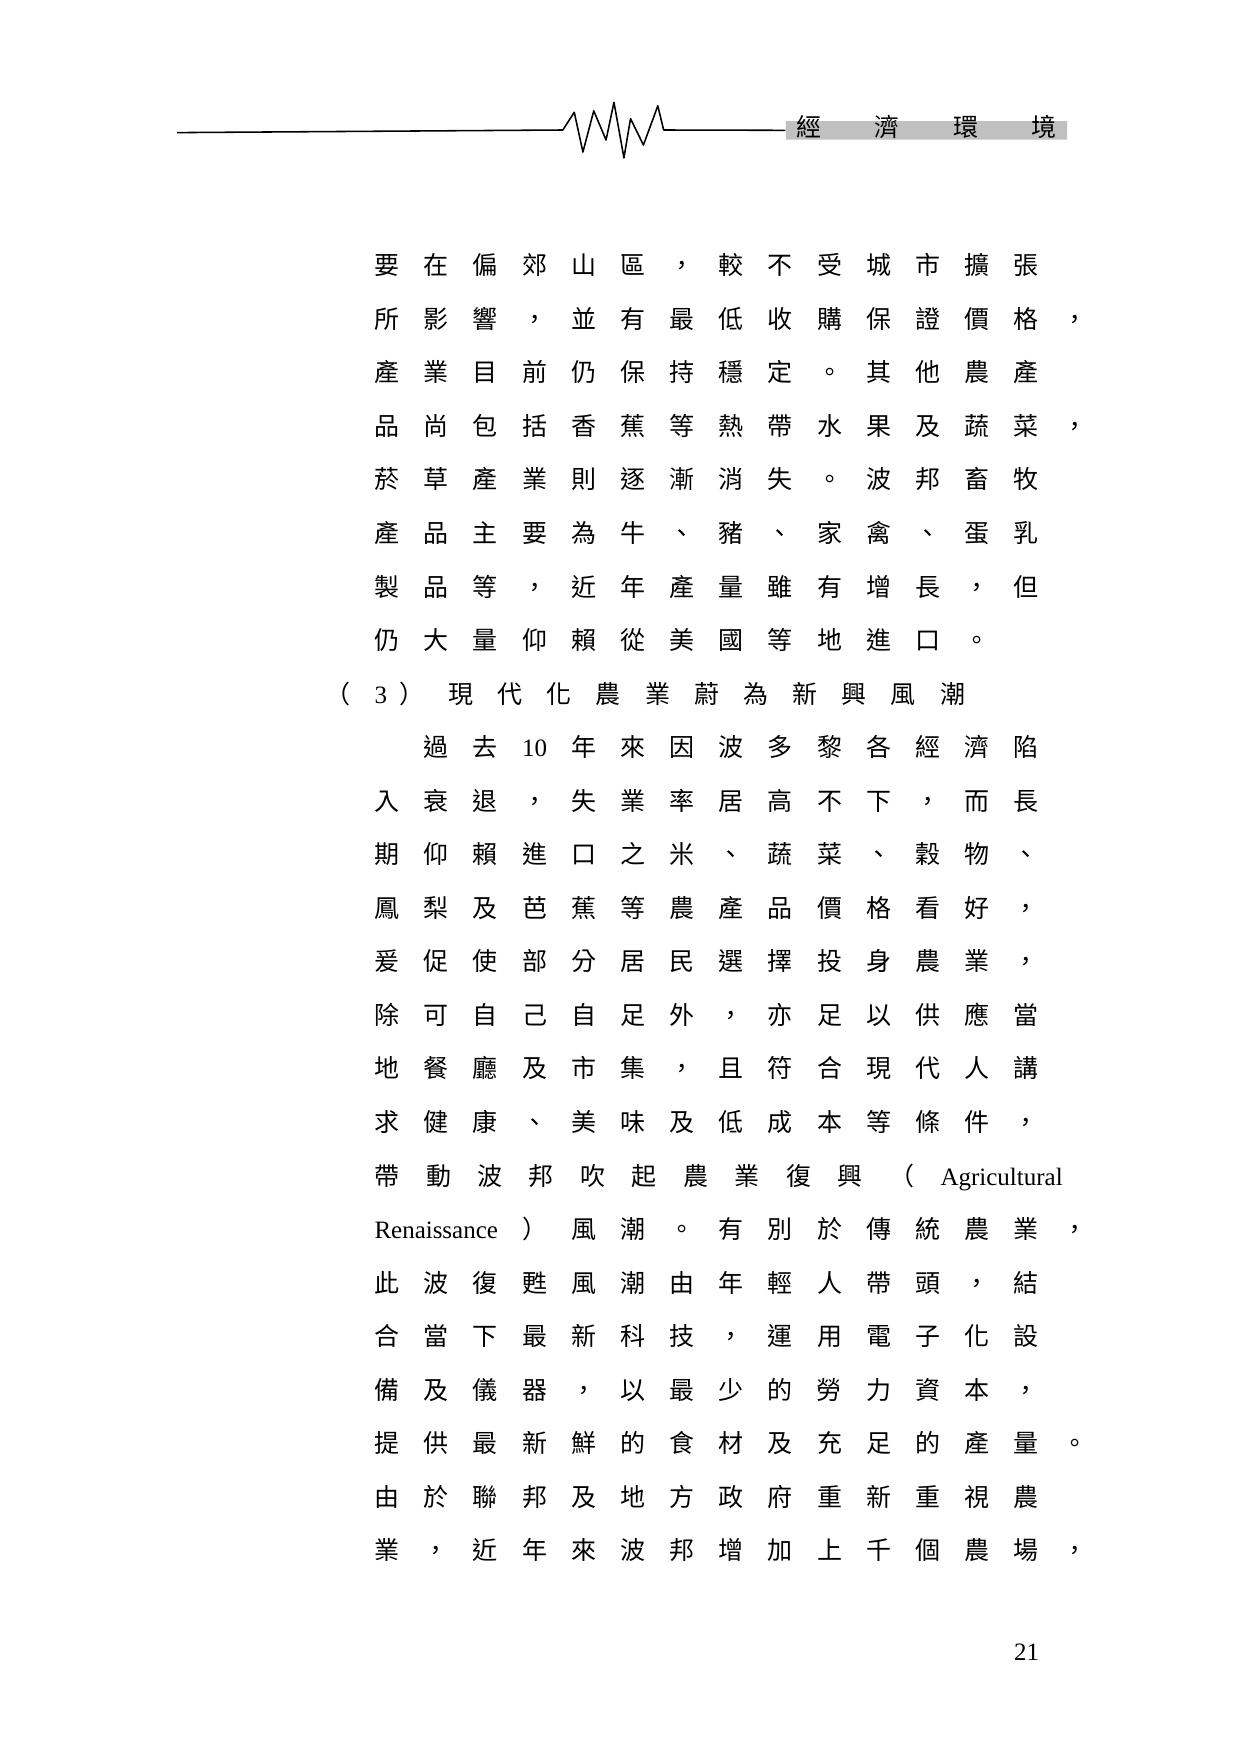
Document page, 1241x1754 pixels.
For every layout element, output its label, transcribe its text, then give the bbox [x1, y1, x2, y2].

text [362, 237, 1063, 666]
text （3）現代化農業蔚為新興風潮 [301, 666, 1063, 719]
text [362, 719, 1063, 1576]
